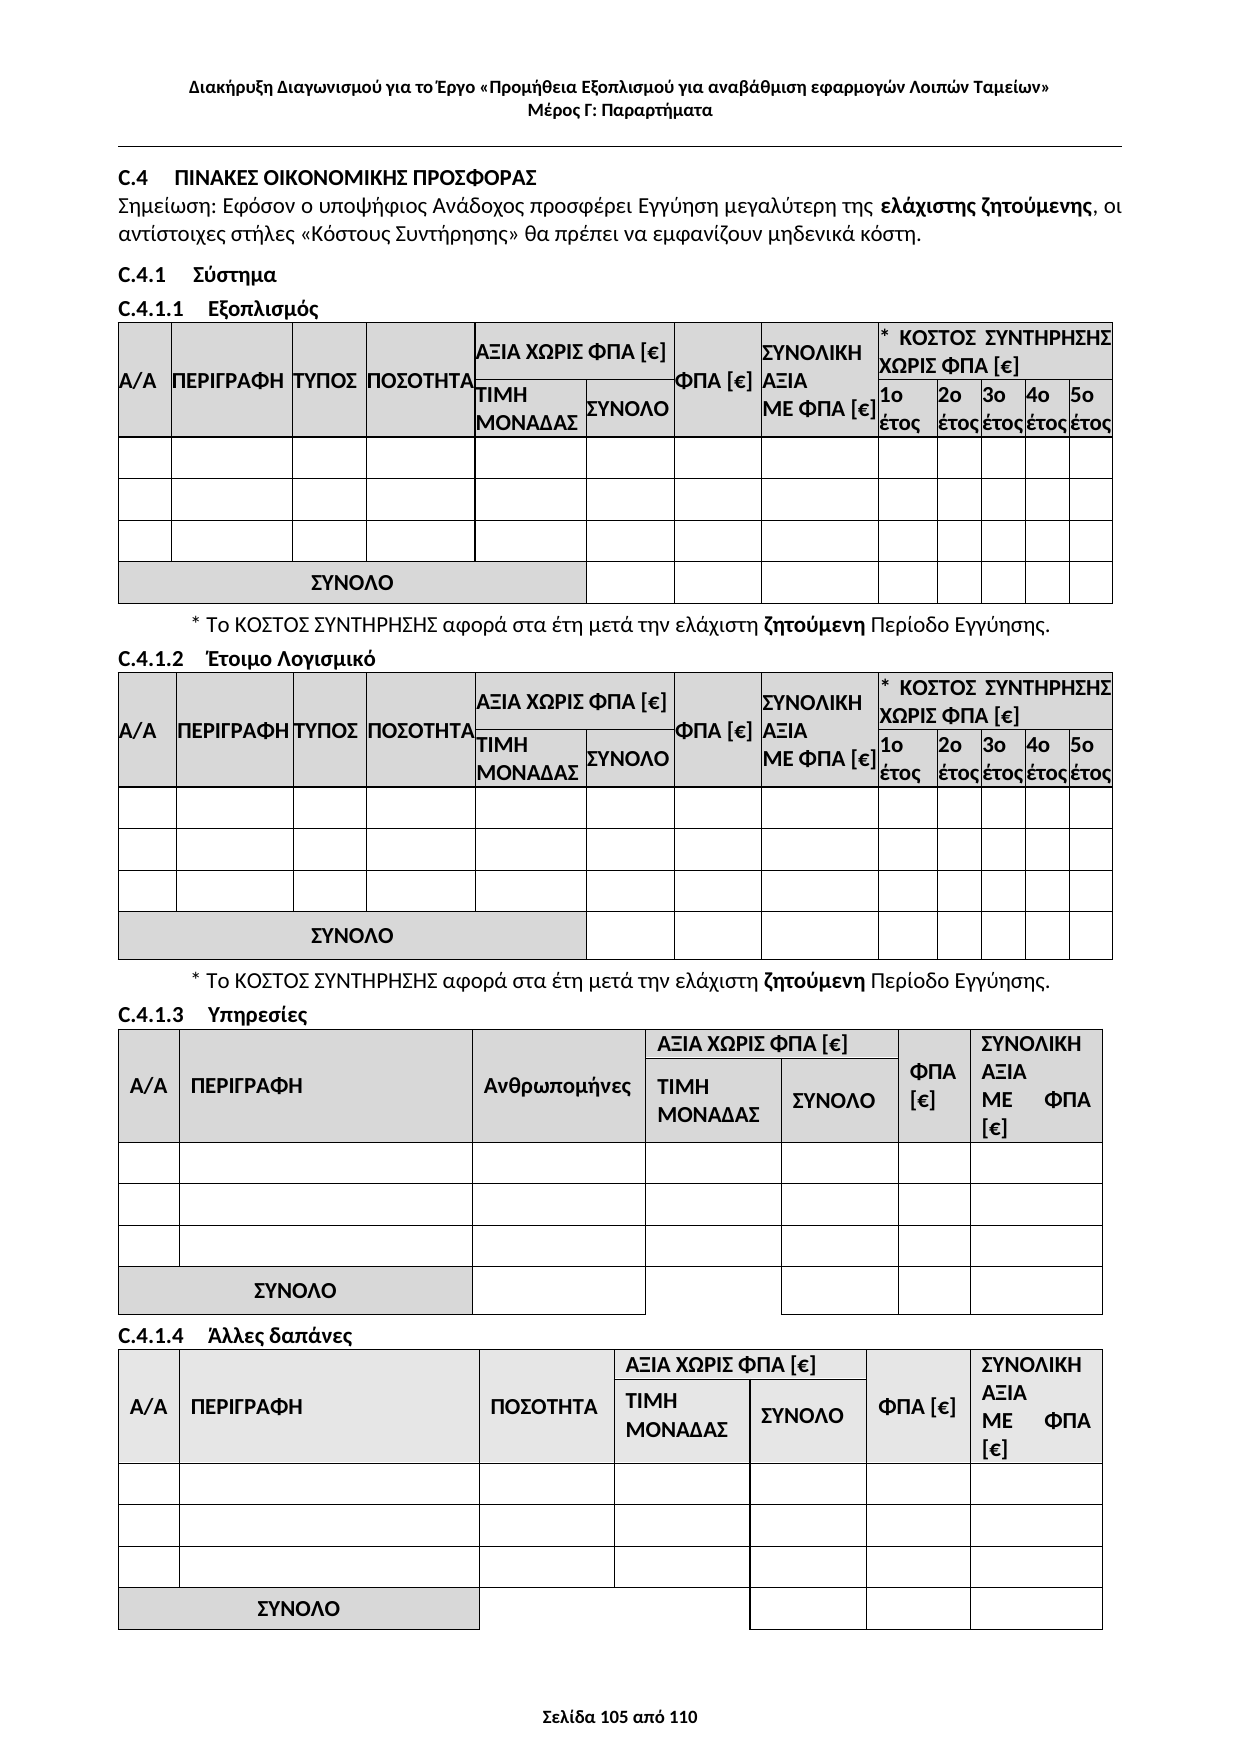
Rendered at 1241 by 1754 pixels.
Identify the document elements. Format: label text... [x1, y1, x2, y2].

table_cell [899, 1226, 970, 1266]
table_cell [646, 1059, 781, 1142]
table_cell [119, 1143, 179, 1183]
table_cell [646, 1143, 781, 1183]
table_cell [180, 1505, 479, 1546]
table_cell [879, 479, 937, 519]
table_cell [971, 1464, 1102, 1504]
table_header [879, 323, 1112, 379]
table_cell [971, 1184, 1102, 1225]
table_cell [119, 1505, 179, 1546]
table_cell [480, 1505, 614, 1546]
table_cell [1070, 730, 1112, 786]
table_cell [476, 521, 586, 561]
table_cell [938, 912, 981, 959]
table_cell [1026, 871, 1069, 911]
subtitle Εξοπλισμός [118, 294, 1122, 322]
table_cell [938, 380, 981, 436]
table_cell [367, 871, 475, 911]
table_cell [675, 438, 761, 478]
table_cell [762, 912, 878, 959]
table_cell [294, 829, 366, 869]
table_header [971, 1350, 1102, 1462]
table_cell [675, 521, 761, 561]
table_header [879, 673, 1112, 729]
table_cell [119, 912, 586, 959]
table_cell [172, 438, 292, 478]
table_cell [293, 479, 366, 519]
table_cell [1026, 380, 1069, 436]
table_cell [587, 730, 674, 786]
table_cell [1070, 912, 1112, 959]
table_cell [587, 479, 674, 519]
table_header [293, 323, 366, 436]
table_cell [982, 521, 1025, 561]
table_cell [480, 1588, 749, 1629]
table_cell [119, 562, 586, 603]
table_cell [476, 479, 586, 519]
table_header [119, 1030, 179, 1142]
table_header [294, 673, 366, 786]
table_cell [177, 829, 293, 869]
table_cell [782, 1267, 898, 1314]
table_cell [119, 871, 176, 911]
text * Το ΚΟΣΤΟΣ ΣΥΝΤΗΡΗΣΗΣ αφορά στα έτη μετά την ελάχιστη ζητούμενη Περίοδο Εγγύησης. [118, 610, 1122, 638]
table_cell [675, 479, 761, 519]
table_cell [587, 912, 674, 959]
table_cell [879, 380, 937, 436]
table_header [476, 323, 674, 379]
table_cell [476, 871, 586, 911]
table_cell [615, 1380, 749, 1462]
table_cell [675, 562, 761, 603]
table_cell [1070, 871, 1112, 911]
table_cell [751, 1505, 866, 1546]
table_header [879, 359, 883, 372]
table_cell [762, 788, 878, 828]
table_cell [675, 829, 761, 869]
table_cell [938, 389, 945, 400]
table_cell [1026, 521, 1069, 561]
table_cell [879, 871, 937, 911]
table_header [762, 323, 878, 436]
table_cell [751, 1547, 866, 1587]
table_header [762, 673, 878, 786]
subtitle ΠΙΝΑΚΕΣ ΟΙΚΟΝΟΜΙΚΗΣ ΠΡΟΣΦΟΡΑΣ [118, 163, 1122, 191]
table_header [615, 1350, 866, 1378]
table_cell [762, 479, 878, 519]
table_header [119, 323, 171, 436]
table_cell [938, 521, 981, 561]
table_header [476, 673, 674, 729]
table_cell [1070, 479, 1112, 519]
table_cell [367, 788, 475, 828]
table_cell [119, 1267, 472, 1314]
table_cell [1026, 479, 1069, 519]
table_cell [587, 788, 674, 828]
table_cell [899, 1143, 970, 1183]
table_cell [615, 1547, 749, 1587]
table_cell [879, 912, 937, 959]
text Σημείωση: Εφόσον ο υποψήφιος Ανάδοχος προσφέρει Εγγύηση μεγαλύτερη της ελάχιστης ζητούμενης, οι αντίστοιχες στήλες «Κόστους Συντήρησης» θα πρέπει να εμφανίζουν μηδενικά κόστη. [118, 191, 1122, 247]
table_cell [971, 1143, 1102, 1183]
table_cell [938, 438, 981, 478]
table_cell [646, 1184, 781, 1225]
text * Το ΚΟΣΤΟΣ ΣΥΝΤΗΡΗΣΗΣ αφορά στα έτη μετά την ελάχιστη ζητούμενη Περίοδο Εγγύησης. [118, 966, 1122, 994]
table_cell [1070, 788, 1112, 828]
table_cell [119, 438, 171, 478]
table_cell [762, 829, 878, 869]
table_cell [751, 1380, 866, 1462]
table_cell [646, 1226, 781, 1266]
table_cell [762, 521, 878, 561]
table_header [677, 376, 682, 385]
subtitle Έτοιμο Λογισμικό [118, 644, 1122, 672]
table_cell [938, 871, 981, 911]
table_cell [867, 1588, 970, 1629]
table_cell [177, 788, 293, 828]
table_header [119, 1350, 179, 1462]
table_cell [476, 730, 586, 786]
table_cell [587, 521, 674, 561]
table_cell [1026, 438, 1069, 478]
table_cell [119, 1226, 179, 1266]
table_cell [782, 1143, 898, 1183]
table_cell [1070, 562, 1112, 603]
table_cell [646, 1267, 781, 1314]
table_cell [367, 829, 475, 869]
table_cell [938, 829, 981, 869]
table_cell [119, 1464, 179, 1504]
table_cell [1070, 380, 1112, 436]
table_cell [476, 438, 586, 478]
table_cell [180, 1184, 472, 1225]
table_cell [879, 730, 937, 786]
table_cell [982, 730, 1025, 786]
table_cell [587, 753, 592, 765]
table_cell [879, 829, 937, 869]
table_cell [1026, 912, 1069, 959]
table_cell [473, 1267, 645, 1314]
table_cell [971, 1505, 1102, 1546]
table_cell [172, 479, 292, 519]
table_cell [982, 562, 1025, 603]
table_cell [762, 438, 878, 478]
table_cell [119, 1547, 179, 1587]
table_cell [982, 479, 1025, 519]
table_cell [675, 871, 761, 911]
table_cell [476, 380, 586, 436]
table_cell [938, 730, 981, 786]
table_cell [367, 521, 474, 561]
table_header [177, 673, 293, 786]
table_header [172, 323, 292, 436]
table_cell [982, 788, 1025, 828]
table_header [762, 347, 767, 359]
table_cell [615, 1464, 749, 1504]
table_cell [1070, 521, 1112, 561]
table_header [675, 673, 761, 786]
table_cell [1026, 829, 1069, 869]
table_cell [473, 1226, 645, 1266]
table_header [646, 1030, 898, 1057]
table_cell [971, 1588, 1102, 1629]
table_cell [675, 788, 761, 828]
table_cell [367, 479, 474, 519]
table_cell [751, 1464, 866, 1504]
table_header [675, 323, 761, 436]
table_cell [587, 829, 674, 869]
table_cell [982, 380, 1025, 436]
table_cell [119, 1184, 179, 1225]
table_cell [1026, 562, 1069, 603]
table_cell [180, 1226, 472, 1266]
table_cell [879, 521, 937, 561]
subtitle Άλλες δαπάνες [118, 1321, 1122, 1349]
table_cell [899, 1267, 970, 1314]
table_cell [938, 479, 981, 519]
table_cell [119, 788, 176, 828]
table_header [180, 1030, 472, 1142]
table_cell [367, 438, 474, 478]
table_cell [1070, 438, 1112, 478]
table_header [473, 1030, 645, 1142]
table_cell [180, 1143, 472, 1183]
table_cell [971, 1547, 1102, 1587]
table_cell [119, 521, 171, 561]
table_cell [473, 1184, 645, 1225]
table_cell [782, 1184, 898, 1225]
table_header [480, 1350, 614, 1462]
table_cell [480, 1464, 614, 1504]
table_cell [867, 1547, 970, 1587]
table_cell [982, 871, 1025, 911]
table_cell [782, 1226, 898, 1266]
subtitle Σύστημα [118, 260, 1122, 288]
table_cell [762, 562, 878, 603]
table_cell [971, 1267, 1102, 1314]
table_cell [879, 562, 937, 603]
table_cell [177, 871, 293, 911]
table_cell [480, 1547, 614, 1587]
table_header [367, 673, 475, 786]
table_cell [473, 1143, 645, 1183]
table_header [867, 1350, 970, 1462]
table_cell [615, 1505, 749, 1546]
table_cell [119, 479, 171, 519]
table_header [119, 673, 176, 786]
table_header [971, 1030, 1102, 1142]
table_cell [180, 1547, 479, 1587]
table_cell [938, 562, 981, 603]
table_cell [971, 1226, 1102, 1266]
subtitle Υπηρεσίες [118, 1000, 1122, 1028]
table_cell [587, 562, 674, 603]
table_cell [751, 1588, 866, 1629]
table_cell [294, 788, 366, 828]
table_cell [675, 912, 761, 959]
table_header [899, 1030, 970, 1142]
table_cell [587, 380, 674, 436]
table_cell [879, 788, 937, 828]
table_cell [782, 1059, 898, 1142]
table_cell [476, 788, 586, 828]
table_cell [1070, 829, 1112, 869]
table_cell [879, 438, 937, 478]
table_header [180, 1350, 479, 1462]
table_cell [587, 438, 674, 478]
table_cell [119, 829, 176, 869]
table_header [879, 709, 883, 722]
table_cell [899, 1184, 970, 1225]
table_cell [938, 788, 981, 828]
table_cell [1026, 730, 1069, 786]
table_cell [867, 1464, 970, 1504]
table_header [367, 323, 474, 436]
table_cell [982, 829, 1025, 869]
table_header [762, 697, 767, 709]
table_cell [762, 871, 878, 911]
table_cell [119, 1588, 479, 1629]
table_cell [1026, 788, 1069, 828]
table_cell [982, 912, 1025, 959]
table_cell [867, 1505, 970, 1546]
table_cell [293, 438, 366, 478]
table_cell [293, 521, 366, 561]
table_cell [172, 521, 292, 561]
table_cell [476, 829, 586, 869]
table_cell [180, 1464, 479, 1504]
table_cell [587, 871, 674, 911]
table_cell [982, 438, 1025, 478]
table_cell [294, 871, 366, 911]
